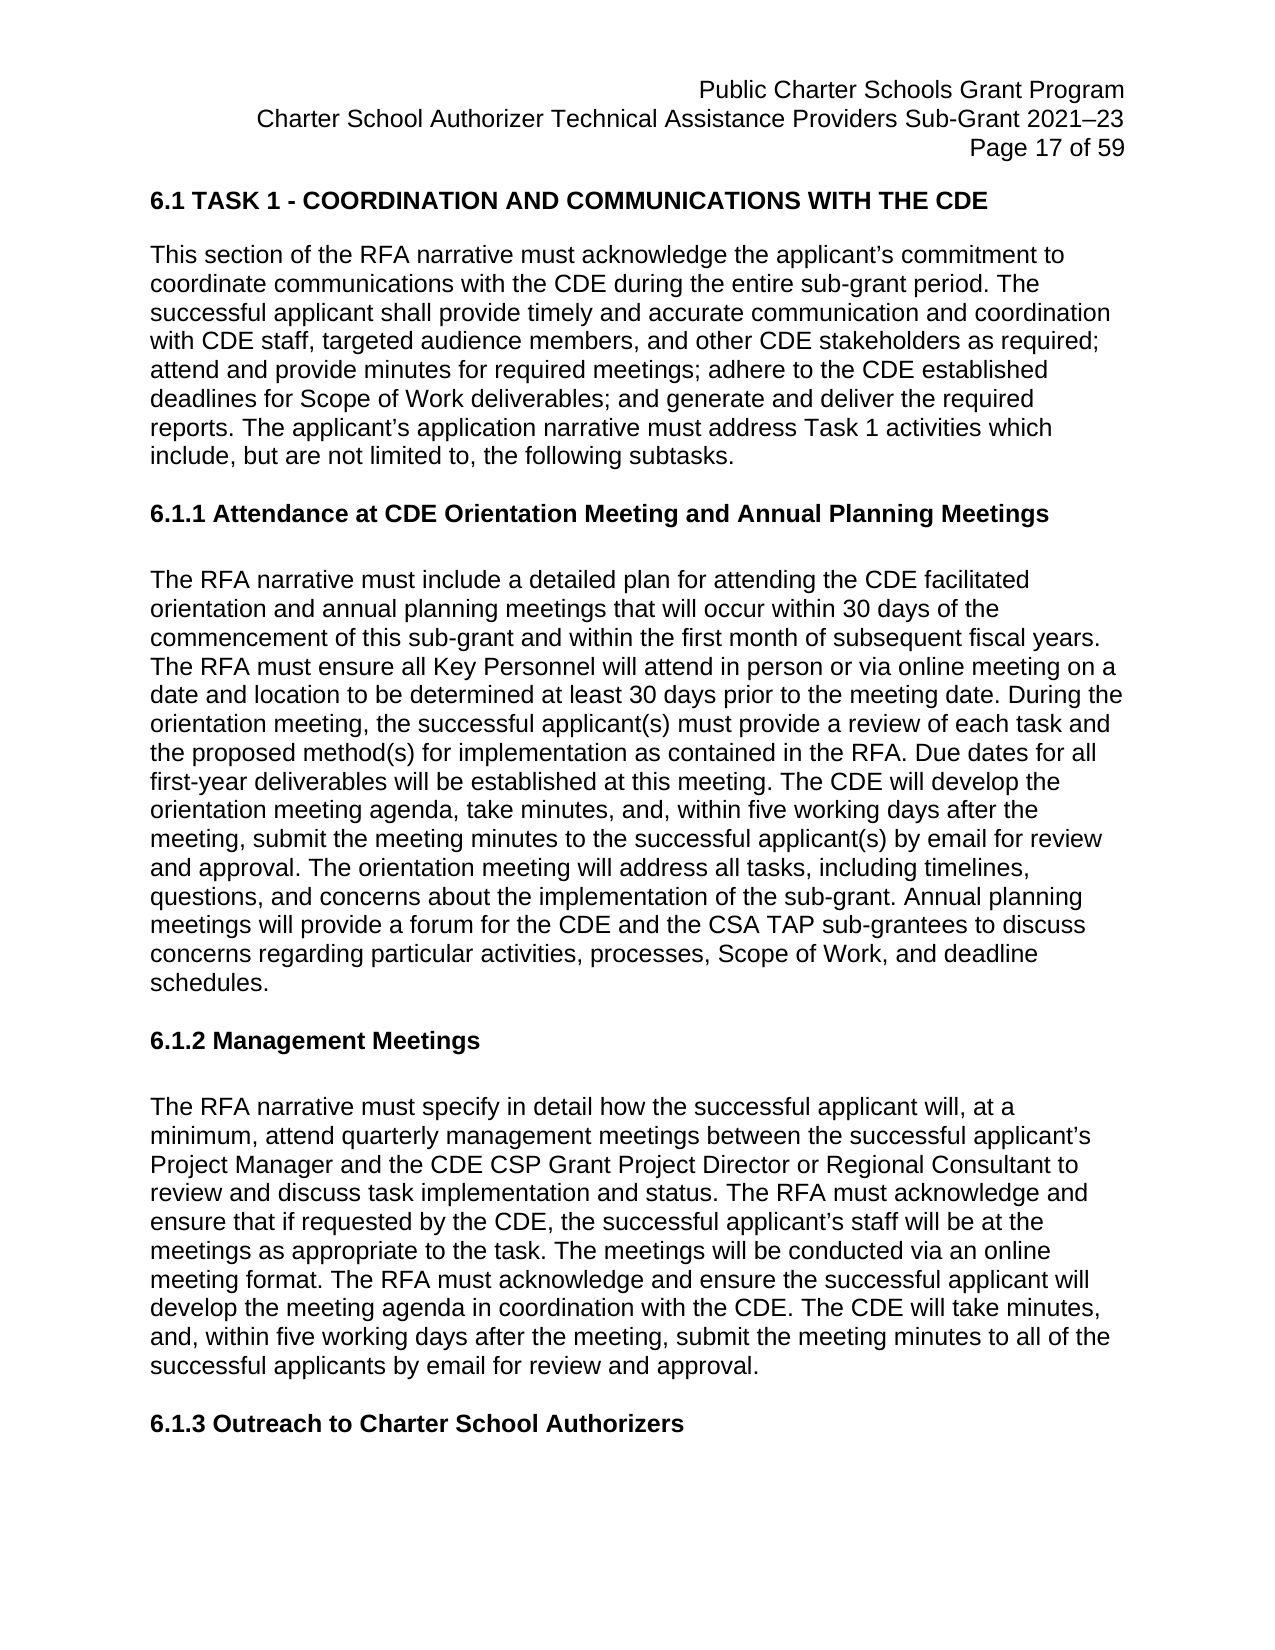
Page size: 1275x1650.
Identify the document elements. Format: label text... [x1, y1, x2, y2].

subtitle 6.1 TASK 1 - COORDINATION AND COMMUNICATIONS WITH THE CDE [150, 186, 1125, 215]
text This section of the RFA narrative must acknowledge the applicant’s commitment to coordinate communications with the CDE during the entire sub-grant period. The successful applicant shall provide timely and accurate communication and coordination with CDE staff, targeted audience members, and other CDE stakeholders as required; attend and provide minutes for required meetings; adhere to the CDE established deadlines for Scope of Work deliverables; and generate and deliver the required reports. The applicant’s application narrative must address Task 1 activities which include, but are not limited to, the following subtasks. [150, 240, 1125, 470]
subtitle 6.1.2 Management Meetings [150, 1026, 1125, 1054]
text The RFA narrative must include a detailed plan for attending the CDE facilitated orientation and annual planning meetings that will occur within 30 days of the commencement of this sub-grant and within the first month of subsequent fiscal years. The RFA must ensure all Key Personnel will attend in person or via online meeting on a date and location to be determined at least 30 days prior to the meeting date. During the orientation meeting, the successful applicant(s) must provide a review of each task and the proposed method(s) for implementation as contained in the RFA. Due dates for all first-year deliverables will be established at this meeting. The CDE will develop the orientation meeting agenda, take minutes, and, within five working days after the meeting, submit the meeting minutes to the successful applicant(s) by email for review and approval. The orientation meeting will address all tasks, including timelines, questions, and concerns about the implementation of the sub-grant. Annual planning meetings will provide a forum for the CDE and the CSA TAP sub-grantees to discuss concerns regarding particular activities, processes, Scope of Work, and deadline schedules. [150, 565, 1125, 997]
text The RFA narrative must specify in detail how the successful applicant will, at a minimum, attend quarterly management meetings between the successful applicant’s Project Manager and the CDE CSP Grant Project Director or Regional Consultant to review and discuss task implementation and status. The RFA must acknowledge and ensure that if requested by the CDE, the successful applicant’s staff will be at the meetings as appropriate to the task. The meetings will be conducted via an online meeting format. The RFA must acknowledge and ensure the successful applicant will develop the meeting agenda in coordination with the CDE. The CDE will take minutes, and, within five working days after the meeting, submit the meeting minutes to all of the successful applicants by email for review and approval. [150, 1092, 1125, 1379]
subtitle 6.1.3 Outreach to Charter School Authorizers [150, 1409, 1125, 1437]
subtitle 6.1.1 Attendance at CDE Orientation Meeting and Annual Planning Meetings [150, 499, 1125, 528]
